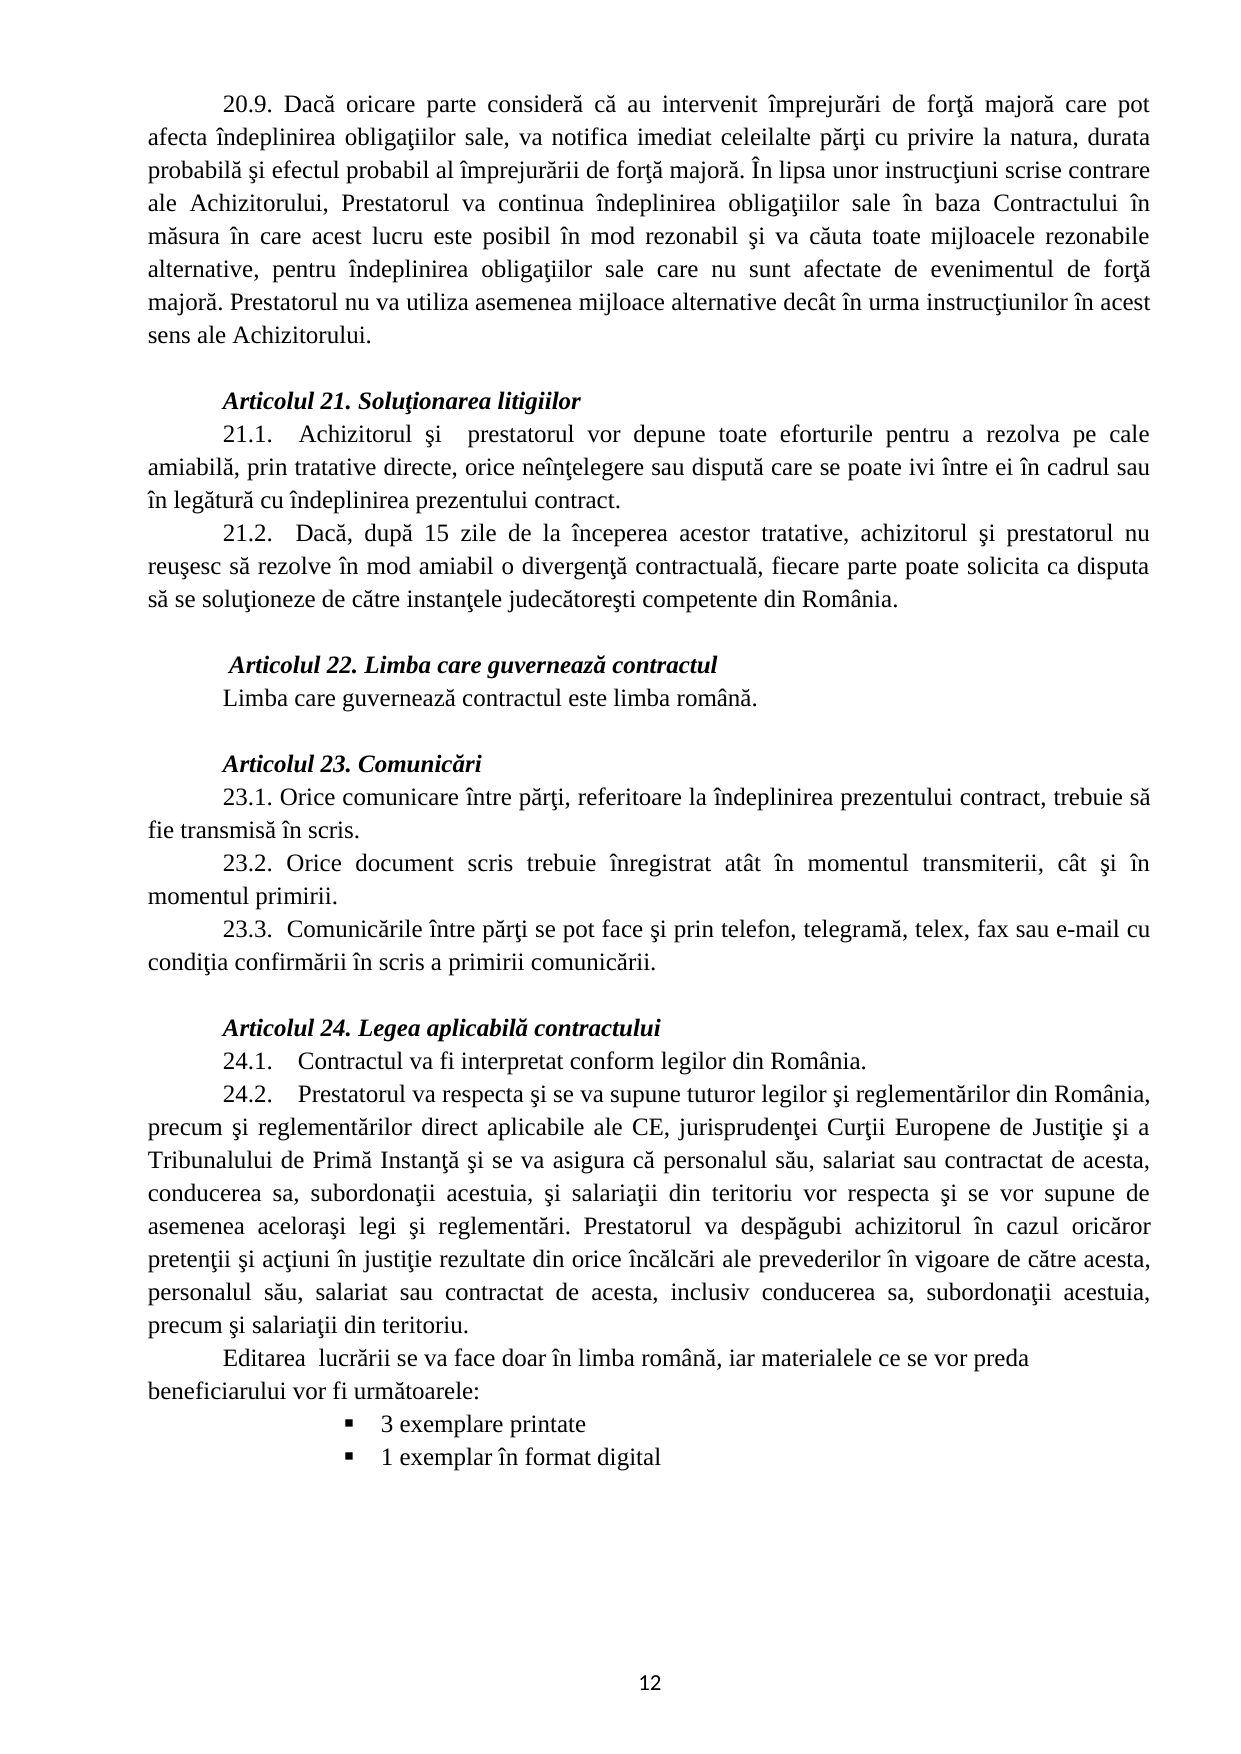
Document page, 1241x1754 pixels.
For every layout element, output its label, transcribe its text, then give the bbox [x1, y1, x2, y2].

text 20.9. Dacă oricare parte consideră că au intervenit împrejurări de forţă majoră care pot afecta îndeplinirea obligaţiilor sale, va notifica imediat celeilalte părţi cu privire la natura, durata probabilă şi efectul probabil al împrejurării de forţă majoră. În lipsa unor instrucţiuni scrise contrare ale Achizitorului, Prestatorul va continua îndeplinirea obligaţiilor sale în baza Contractului în măsura în care acest lucru este posibil în mod rezonabil şi va căuta toate mijloacele rezonabile alternative, pentru îndeplinirea obligaţiilor sale care nu sunt afectate de evenimentul de forţă majoră. Prestatorul nu va utiliza asemenea mijloace alternative decât în urma instrucţiunilor în acest sens ale Achizitorului. [148, 89, 1152, 348]
text 23.1. Orice comunicare între părţi, referitoare la îndeplinirea prezentului contract, trebuie să fie transmisă în scris. [148, 782, 1152, 844]
text Articolul 22. Limba care guvernează contractul [148, 650, 1152, 679]
text Articolul 24. Legea aplicabilă contractului [148, 1013, 1152, 1042]
text 24.1. Contractul va fi interpretat conform legilor din România. [148, 1046, 1152, 1075]
list 3 exemplare printate [343, 1409, 1152, 1438]
text 23.3. Comunicările între părţi se pot face şi prin telefon, telegramă, telex, fax sau e-mail cu condiţia confirmării în scris a primirii comunicării. [148, 914, 1152, 976]
text 21.1. Achizitorul şi prestatorul vor depune toate eforturile pentru a rezolva pe cale amiabilă, prin tratative directe, orice neînţelegere sau dispută care se poate ivi între ei în cadrul sau în legătură cu îndeplinirea prezentului contract. [148, 419, 1152, 514]
text Articolul 23. Comunicări [148, 749, 1152, 778]
text Articolul 21. Soluţionarea litigiilor [148, 386, 1152, 414]
text Editarea lucrării se va face doar în limba română, iar materialele ce se vor preda beneficiarului vor fi următoarele: [148, 1343, 1152, 1405]
text 21.2. Dacă, după 15 zile de la începerea acestor tratative, achizitorul şi prestatorul nu reuşesc să rezolve în mod amiabil o divergenţă contractuală, fiecare parte poate solicita ca disputa să se soluţioneze de către instanţele judecătoreşti competente din România. [148, 518, 1152, 613]
text 24.2. Prestatorul va respecta şi se va supune tuturor legilor şi reglementărilor din România, precum şi reglementărilor direct aplicabile ale CE, jurisprudenţei Curţii Europene de Justiţie şi a Tribunalului de Primă Instanţă şi se va asigura că personalul său, salariat sau contractat de acesta, conducerea sa, subordonaţii acestuia, şi salariaţii din teritoriu vor respecta şi se vor supune de asemenea aceloraşi legi şi reglementări. Prestatorul va despăgubi achizitorul în cazul oricăror pretenţii şi acţiuni în justiţie rezultate din orice încălcări ale prevederilor în vigoare de către acesta, personalul său, salariat sau contractat de acesta, inclusiv conducerea sa, subordonaţii acestuia, precum şi salariaţii din teritoriu. [148, 1079, 1152, 1339]
text Limba care guvernează contractul este limba română. [148, 683, 1152, 712]
list 1 exemplar în format digital [343, 1442, 1152, 1471]
text 23.2. Orice document scris trebuie înregistrat atât în momentul transmiterii, cât şi în momentul primirii. [148, 848, 1152, 910]
